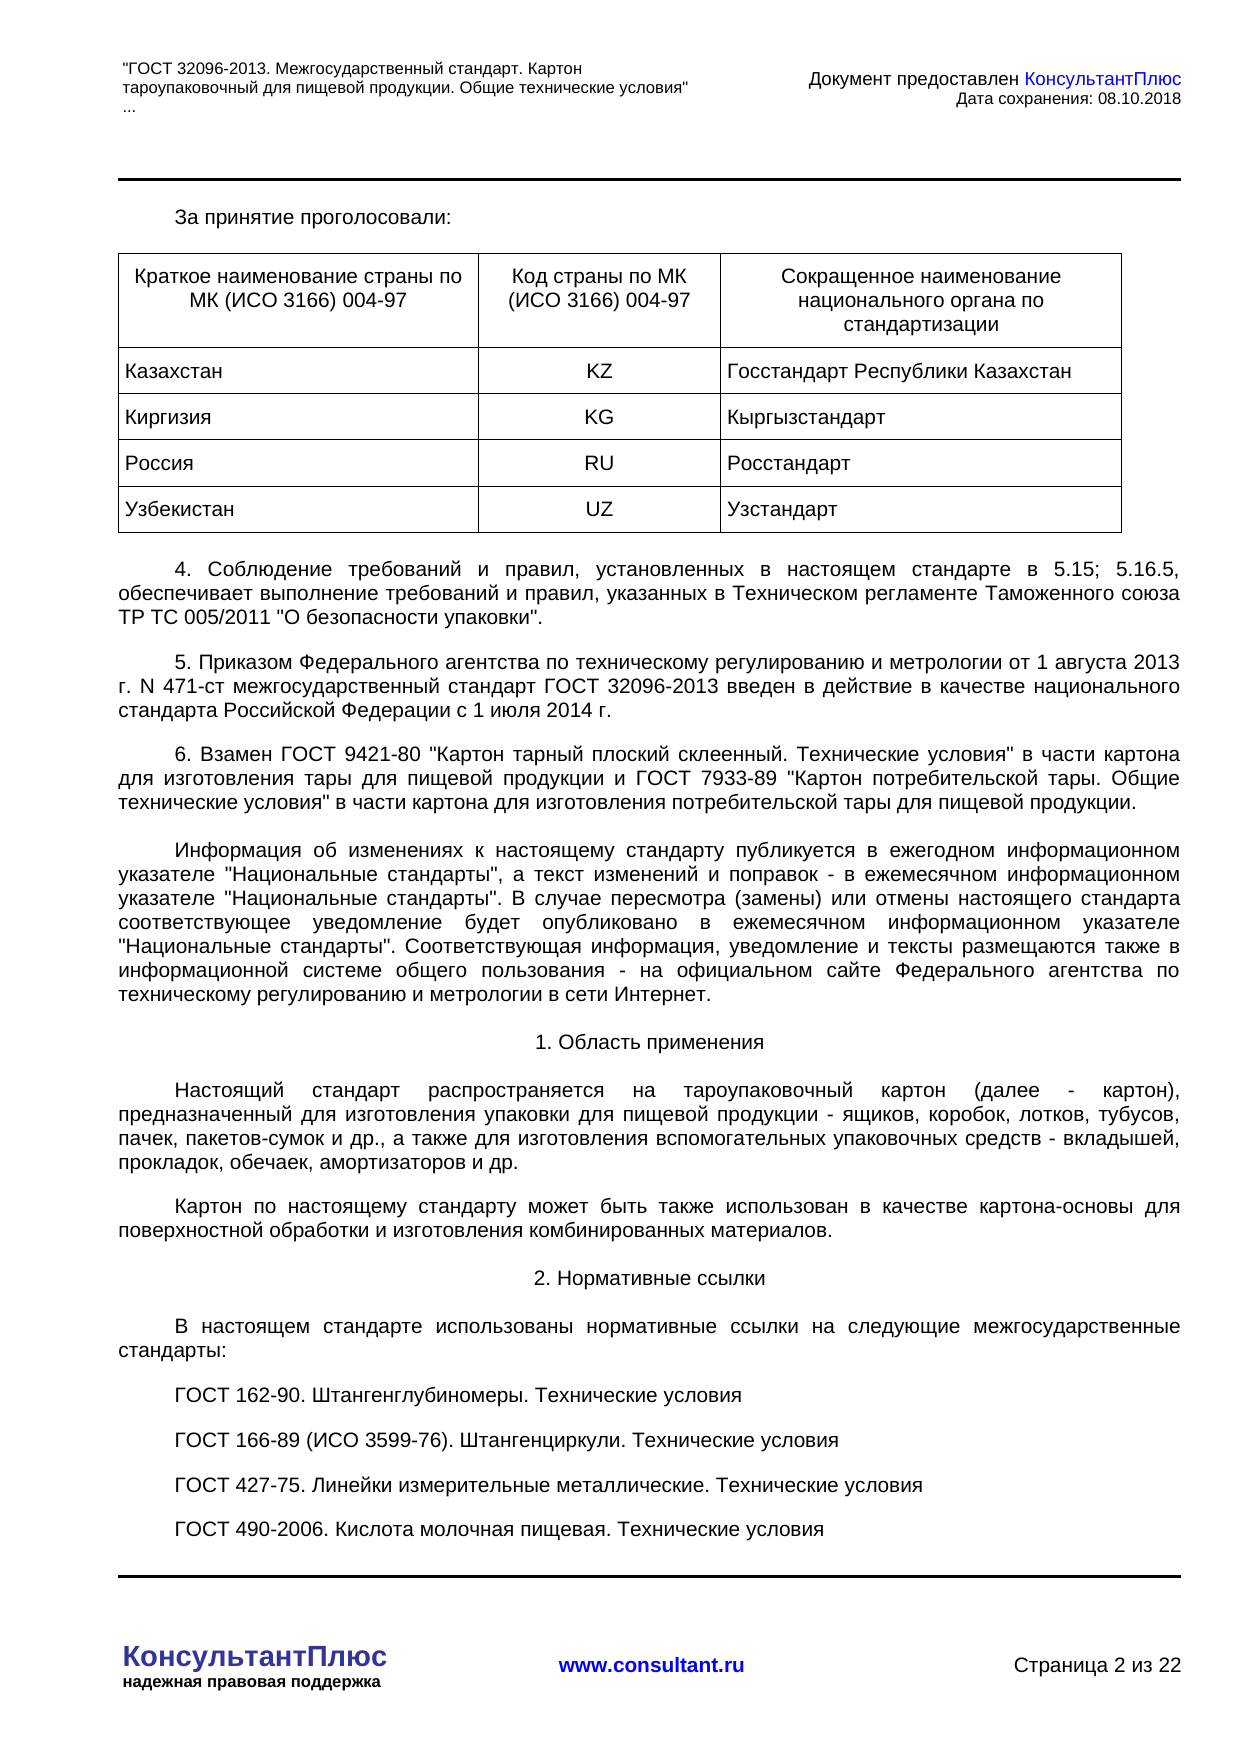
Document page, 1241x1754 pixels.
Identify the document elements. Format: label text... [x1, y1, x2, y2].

table_cell Узстандарт [721, 487, 1121, 532]
table_cell Узбекистан [119, 487, 478, 532]
table_header Краткое наименование страны по МК (ИСО 3166) 004-97 [119, 254, 478, 347]
text 5. Приказом Федерального агентства по техническому регулированию и метрологии от 1 августа 2013 г. N 471-ст межгосударственный стандарт ГОСТ 32096-2013 введен в действие в качестве национального стандарта Российской Федерации с 1 июля 2014 г. [118, 649, 1181, 721]
text 2. Нормативные ссылки [118, 1266, 1181, 1290]
table_cell UZ [479, 487, 720, 532]
text Картон по настоящему стандарту может быть также использован в качестве картона-основы для поверхностной обработки и изготовления комбинированных материалов. [118, 1194, 1181, 1242]
text ГОСТ 162-90. Штангенглубиномеры. Технические условия [118, 1383, 1181, 1407]
text В настоящем стандарте использованы нормативные ссылки на следующие межгосударственные стандарты: [118, 1314, 1181, 1362]
table_cell Кыргызстандарт [721, 394, 1121, 439]
table_cell KZ [479, 348, 720, 393]
text ГОСТ 427-75. Линейки измерительные металлические. Технические условия [118, 1472, 1181, 1496]
text 6. Взамен ГОСТ 9421-80 "Картон тарный плоский склеенный. Технические условия" в части картона для изготовления тары для пищевой продукции и ГОСТ 7933-89 "Картон потребительской тары. Общие технические условия" в части картона для изготовления потребительской тары для пищевой продукции. [118, 742, 1181, 814]
table_cell Казахстан [119, 348, 478, 393]
table_cell KG [479, 394, 720, 439]
table_header Код страны по МК (ИСО 3166) 004-97 [479, 254, 720, 347]
text ГОСТ 166-89 (ИСО 3599-76). Штангенциркули. Технические условия [118, 1428, 1181, 1452]
table_cell Киргизия [119, 394, 478, 439]
table_cell Россия [119, 440, 478, 486]
table_header Сокращенное наименование национального органа по стандартизации [721, 254, 1121, 347]
table_cell Росстандарт [721, 440, 1121, 486]
table_cell Госстандарт Республики Казахстан [721, 348, 1121, 393]
text 4. Соблюдение требований и правил, установленных в настоящем стандарте в 5.15; 5.16.5, обеспечивает выполнение требований и правил, указанных в Техническом регламенте Таможенного союза ТР ТС 005/2011 "О безопасности упаковки". [118, 557, 1181, 629]
text За принятие проголосовали: [118, 205, 1181, 229]
text 1. Область применения [118, 1030, 1181, 1054]
table_cell RU [479, 440, 720, 486]
text Информация об изменениях к настоящему стандарту публикуется в ежегодном информационном указателе "Национальные стандарты", а текст изменений и поправок - в ежемесячном информационном указателе "Национальные стандарты". В случае пересмотра (замены) или отмены настоящего стандарта соответствующее уведомление будет опубликовано в ежемесячном информационном указателе "Национальные стандарты". Соответствующая информация, уведомление и тексты размещаются также в информационной системе общего пользования - на официальном сайте Федерального агентства по техническому регулированию и метрологии в сети Интернет. [118, 838, 1181, 1006]
text Настоящий стандарт распространяется на тароупаковочный картон (далее - картон), предназначенный для изготовления упаковки для пищевой продукции - ящиков, коробок, лотков, тубусов, пачек, пакетов-сумок и др., а также для изготовления вспомогательных упаковочных средств - вкладышей, прокладок, обечаек, амортизаторов и др. [118, 1078, 1181, 1173]
text ГОСТ 490-2006. Кислота молочная пищевая. Технические условия [118, 1517, 1181, 1541]
